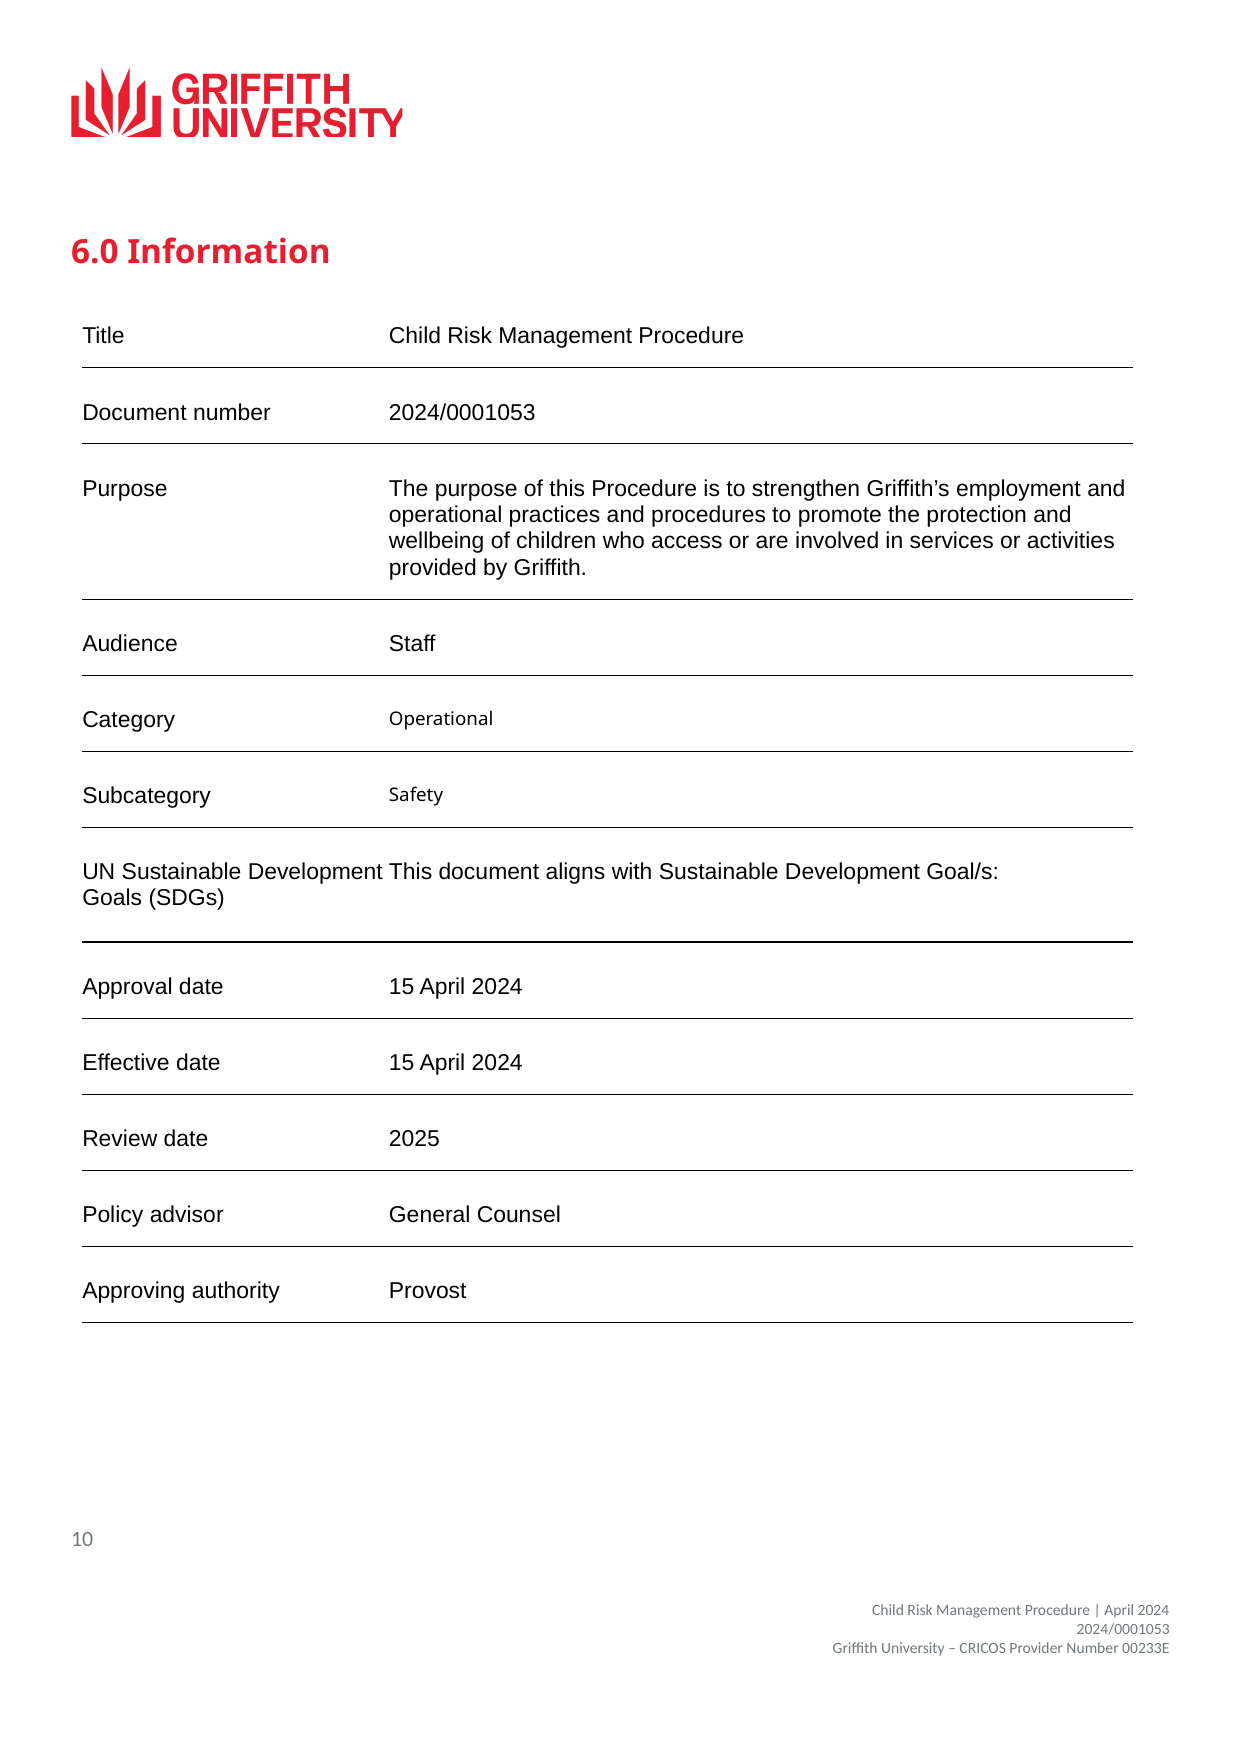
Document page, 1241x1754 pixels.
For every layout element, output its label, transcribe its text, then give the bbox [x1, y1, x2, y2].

table_cell [389, 600, 1133, 674]
table_cell Approving authority [82, 1247, 389, 1322]
table_cell Subcategory [82, 752, 389, 827]
table_cell 2025 [389, 1095, 1133, 1169]
table_cell Provost [389, 1247, 1133, 1322]
table_cell General Counsel [389, 1171, 1133, 1246]
table_cell This document aligns with Sustainable Development Goal/s: [389, 828, 1133, 941]
picture [70, 67, 402, 137]
table_header Title [82, 292, 389, 367]
table_cell The purpose of this Procedure is to strengthen Griffith’s employment and operational practices and procedures to promote the protection and wellbeing of children who access or are involved in services or activities provided by Griffith. [389, 444, 1133, 598]
table_cell Document number [82, 368, 389, 443]
table_cell Approval date [82, 943, 389, 1017]
table_cell Effective date [82, 1019, 389, 1093]
table_cell [389, 752, 1133, 827]
table_cell [389, 676, 1133, 751]
table_cell Policy advisor [82, 1171, 389, 1246]
table_cell Audience [82, 600, 389, 674]
table_cell Category [82, 676, 389, 751]
table_cell 15 April 2024 [389, 943, 1133, 1017]
table_cell UN Sustainable Development Goals (SDGs) [82, 828, 389, 941]
table_cell 2024/0001053 [389, 368, 1133, 443]
table_header Child Risk Management Procedure [389, 292, 1133, 367]
table_cell Purpose [82, 444, 389, 598]
subtitle 6.0 Information [71, 228, 1169, 273]
table_cell 15 April 2024 [389, 1019, 1133, 1093]
table_cell Review date [82, 1095, 389, 1169]
